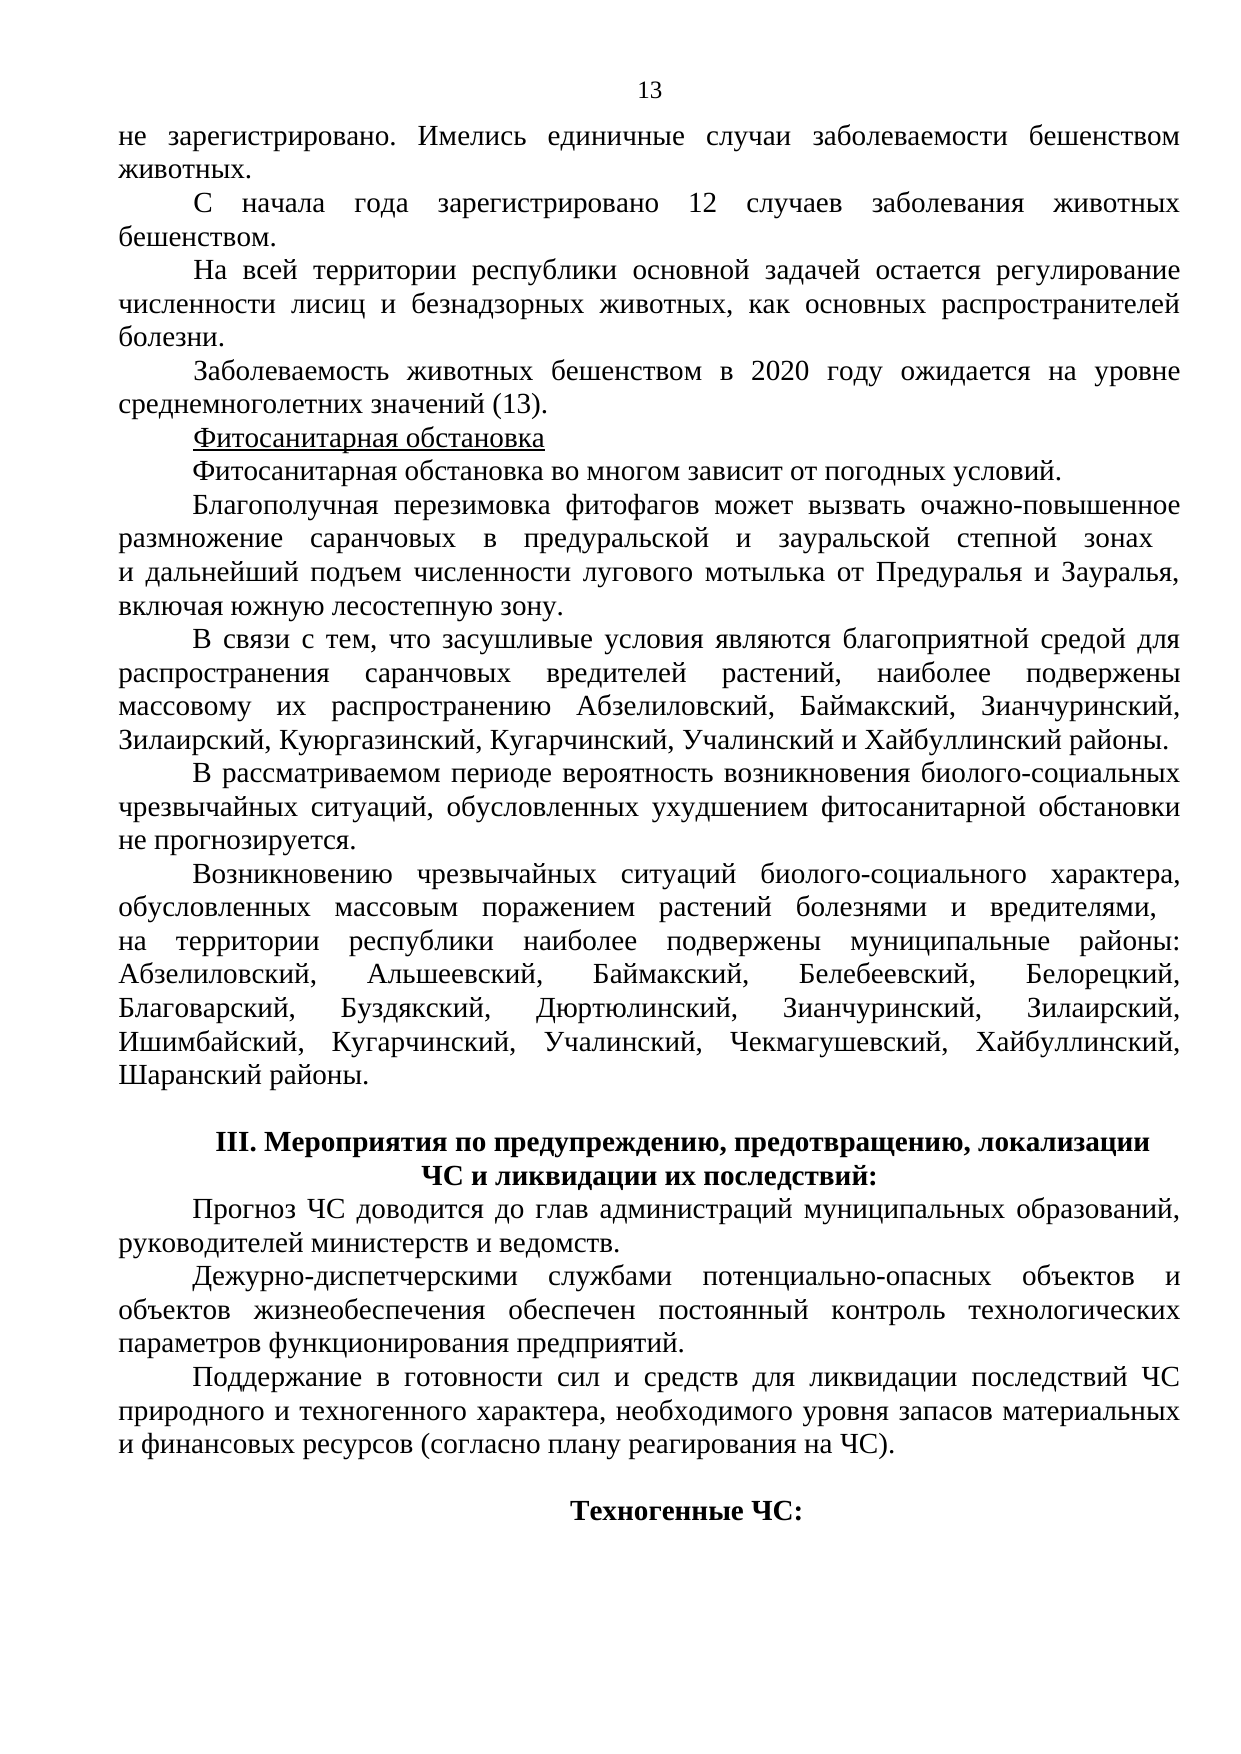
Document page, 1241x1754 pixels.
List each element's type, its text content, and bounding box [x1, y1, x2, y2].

text Фитосанитарная обстановка [118, 420, 1181, 453]
text Заболеваемость животных бешенством в 2020 году ожидается на уровне среднемноголетних значений (13). [118, 353, 1181, 420]
text III. Мероприятия по предупреждению, предотвращению, локализации ЧС и ликвидации их последствий: [118, 1124, 1181, 1191]
text Прогноз ЧС доводится до глав администраций муниципальных образований, руководителей министерств и ведомств. [118, 1191, 1181, 1258]
text Благополучная перезимовка фитофагов может вызвать очажно-повышенное размножение саранчовых в предуральской и зауральской степной зонах и дальнейший подъем численности лугового мотылька от Предуралья и Зауралья, включая южную лесостепную зону. [118, 487, 1181, 621]
text Дежурно-диспетчерскими службами потенциально-опасных объектов и объектов жизнеобеспечения обеспечен постоянный контроль технологических параметров функционирования предприятий. [118, 1258, 1181, 1359]
text В связи с тем, что засушливые условия являются благоприятной средой для распространения саранчовых вредителей растений, наиболее подвержены массовому их распространению Абзелиловский, Баймакский, Зианчуринский, Зилаирский, Куюргазинский, Кугарчинский, Учалинский и Хайбуллинский районы. [118, 621, 1181, 755]
text Фитосанитарная обстановка во многом зависит от погодных условий. [118, 453, 1181, 487]
text Поддержание в готовности сил и средств для ликвидации последствий ЧС природного и техногенного характера, необходимого уровня запасов материальных и финансовых ресурсов (согласно плану реагирования на ЧС). [118, 1359, 1181, 1460]
text С начала года зарегистрировано 12 случаев заболевания животных бешенством. [118, 185, 1181, 252]
text На всей территории республики основной задачей остается регулирование численности лисиц и безнадзорных животных, как основных распространителей болезни. [118, 252, 1181, 353]
text Возникновению чрезвычайных ситуаций биолого-социального характера, обусловленных массовым поражением растений болезнями и вредителями, на территории республики наиболее подвержены муниципальные районы: Абзелиловский, Альшеевский, Баймакский, Белебеевский, Белорецкий, Благоварский, Буздякский, Дюртюлинский, Зианчуринский, Зилаирский, Ишимбайский, Кугарчинский, Учалинский, Чекмагушевский, Хайбуллинский, Шаранский районы. [118, 856, 1181, 1091]
text В рассматриваемом периоде вероятность возникновения биолого-социальных чрезвычайных ситуаций, обусловленных ухудшением фитосанитарной обстановки не прогнозируется. [118, 755, 1181, 856]
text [118, 118, 1181, 185]
text Техногенные ЧС: [118, 1493, 1181, 1527]
